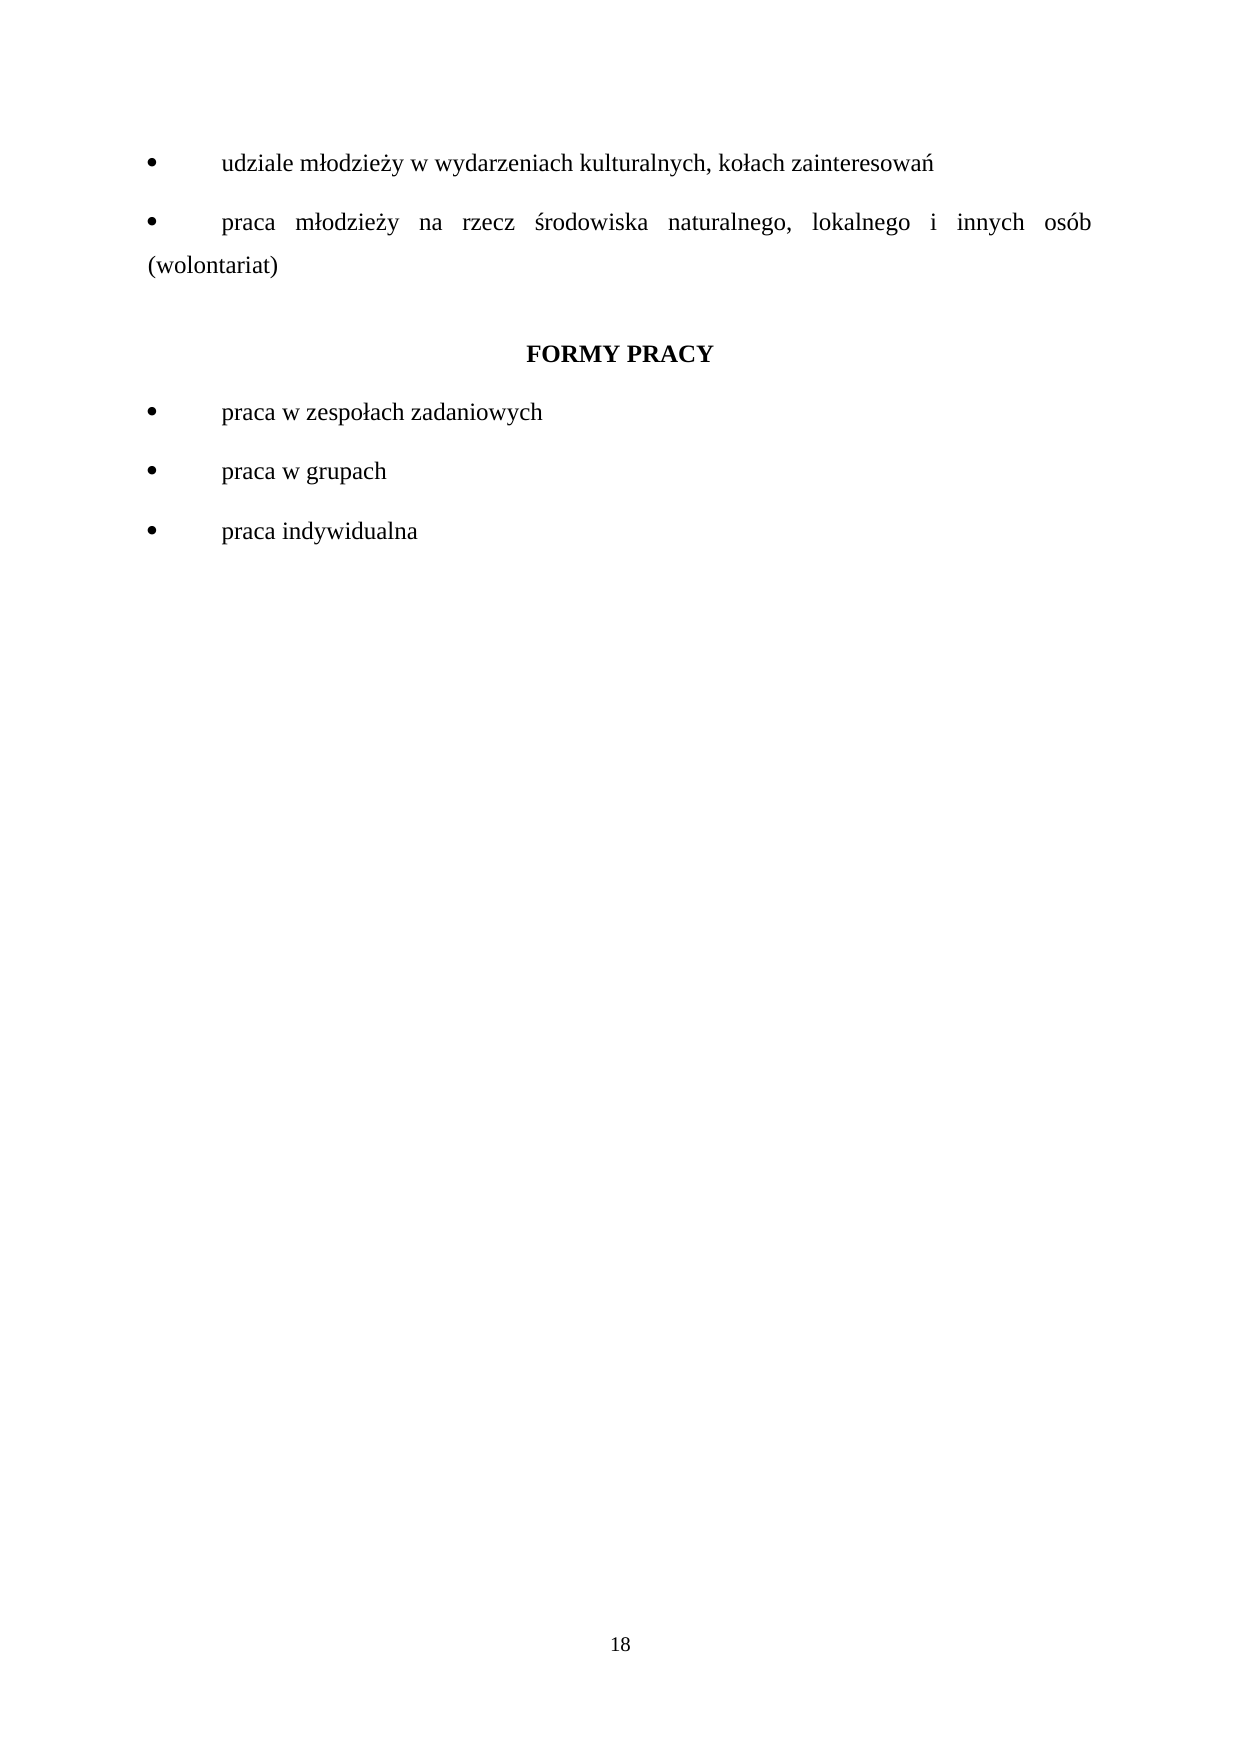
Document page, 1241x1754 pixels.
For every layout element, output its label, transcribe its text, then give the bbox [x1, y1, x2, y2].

list praca młodzieży na rzecz środowiska naturalnego, lokalnego i innych osób (wolontariat) [148, 207, 1093, 279]
list praca w zespołach zadaniowych [148, 397, 1093, 425]
text FORMY PRACY [148, 339, 1093, 368]
list udziale młodzieży w wydarzeniach kulturalnych, kołach zainteresowań [148, 148, 1093, 176]
list praca w grupach [148, 456, 1093, 485]
list praca indywidualna [148, 516, 1093, 545]
